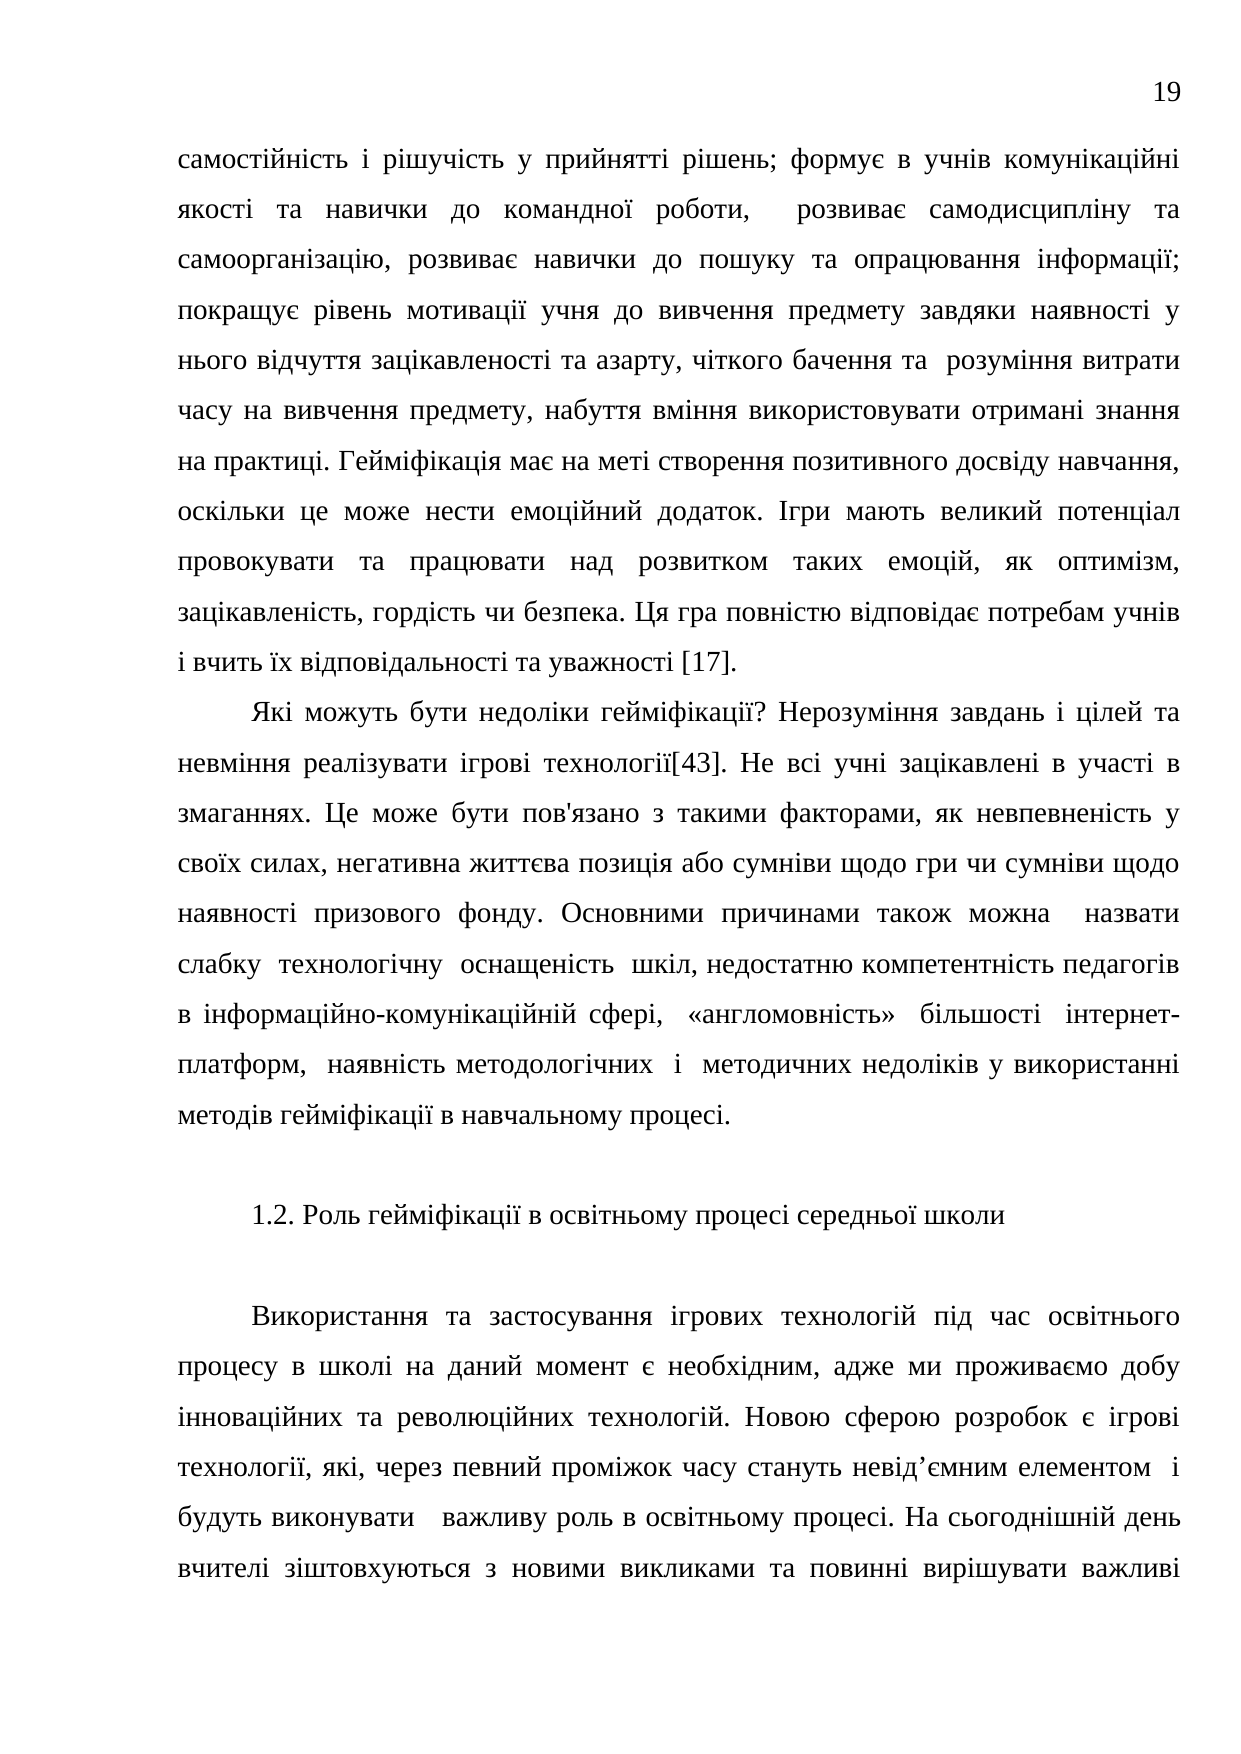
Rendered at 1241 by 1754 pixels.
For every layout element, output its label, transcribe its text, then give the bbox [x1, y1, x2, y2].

text Які можуть бути недоліки гейміфікації? Нерозуміння завдань і цілей та невміння реалізувати ігрові технології[43]. Не всі учні зацікавлені в участі в змаганнях. Це може бути пов'язано з такими факторами, як невпевненість у своїх силах, негативна життєва позиція або сумніви щодо гри чи сумніви щодо наявності призового фонду. Основними причинами також можна назвати слабку технологічну оснащеність шкіл, недостатню компетентність педагогів в інформаційно-комунікаційній сфері, «англомовність» більшості інтернет-платформ, наявність методологічних і методичних недоліків у використанні методів гейміфікації в навчальному процесі. [177, 694, 1181, 1130]
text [177, 1298, 1181, 1583]
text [177, 141, 1181, 678]
text 1.2. Роль гейміфікації в освітньому процесі середньої школи [177, 1197, 1181, 1231]
